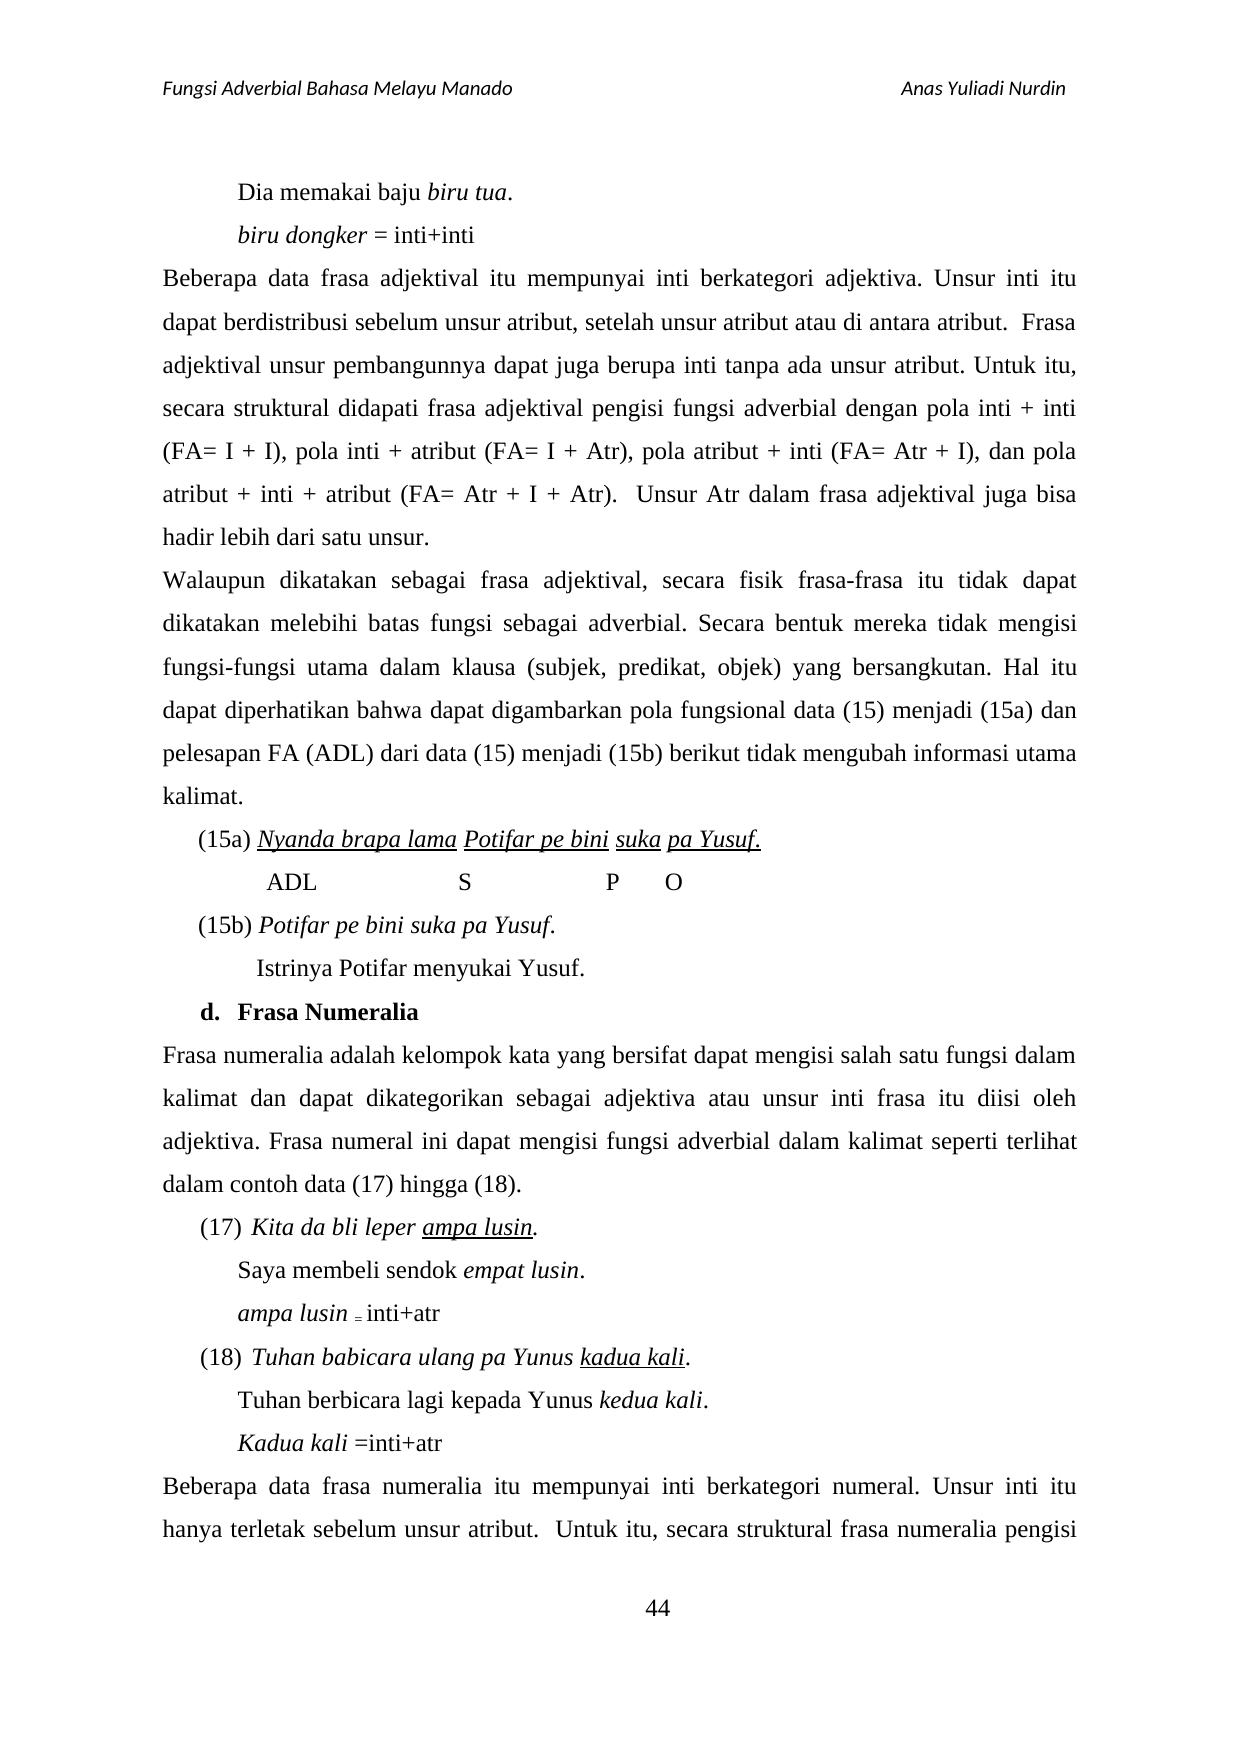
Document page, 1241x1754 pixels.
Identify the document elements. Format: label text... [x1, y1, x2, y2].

text (15a) Nyanda brapa lama Potifar pe bini suka pa Yusuf. [162, 824, 1078, 853]
list Saya membeli sendok empat lusin. [237, 1255, 1078, 1284]
list Kadua kali =inti+atr [237, 1428, 1078, 1457]
list Frasa Numeralia [200, 997, 1078, 1025]
list Istrinya Potifar menyukai Yusuf. [237, 953, 1078, 982]
text Walaupun dikatakan sebagai frasa adjektival, secara fisik frasa-frasa itu tidak dapat dikatakan melebihi batas fungsi sebagai adverbial. Secara bentuk mereka tidak mengisi fungsi-fungsi utama dalam klausa (subjek, predikat, objek) yang bersangkutan. Hal itu dapat diperhatikan bahwa dapat digambarkan pola fungsional data (15) menjadi (15a) dan pelesapan FA (ADL) dari data (15) menjadi (15b) berikut tidak mengubah informasi utama kalimat. [162, 565, 1078, 810]
list Kita da bli leper ampa lusin. [200, 1212, 1078, 1241]
list Tuhan babicara ulang pa Yunus kadua kali. [200, 1342, 1078, 1370]
list ADL S P O [237, 867, 1078, 896]
list ampa lusin = inti+atr [237, 1298, 1078, 1327]
text Beberapa data frasa adjektival itu mempunyai inti berkategori adjektiva. Unsur inti itu dapat berdistribusi sebelum unsur atribut, setelah unsur atribut atau di antara atribut. Frasa adjektival unsur pembangunnya dapat juga berupa inti tanpa ada unsur atribut. Untuk itu, secara struktural didapati frasa adjektival pengisi fungsi adverbial dengan pola inti + inti (FA= I + I), pola inti + atribut (FA= I + Atr), pola atribut + inti (FA= Atr + I), dan pola atribut + inti + atribut (FA= Atr + I + Atr). Unsur Atr dalam frasa adjektival juga bisa hadir lebih dari satu unsur. [162, 263, 1078, 551]
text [162, 1471, 1078, 1543]
list Tuhan berbicara lagi kepada Yunus kedua kali. [237, 1385, 1078, 1413]
list Dia memakai baju biru tua. [237, 177, 1078, 206]
text Frasa numeralia adalah kelompok kata yang bersifat dapat mengisi salah satu fungsi dalam kalimat dan dapat dikategorikan sebagai adjektiva atau unsur inti frasa itu diisi oleh adjektiva. Frasa numeral ini dapat mengisi fungsi adverbial dalam kalimat seperti terlihat dalam contoh data (17) hingga (18). [162, 1040, 1078, 1198]
text (15b) Potifar pe bini suka pa Yusuf. [162, 910, 1078, 939]
list biru dongker = inti+inti [237, 220, 1078, 249]
